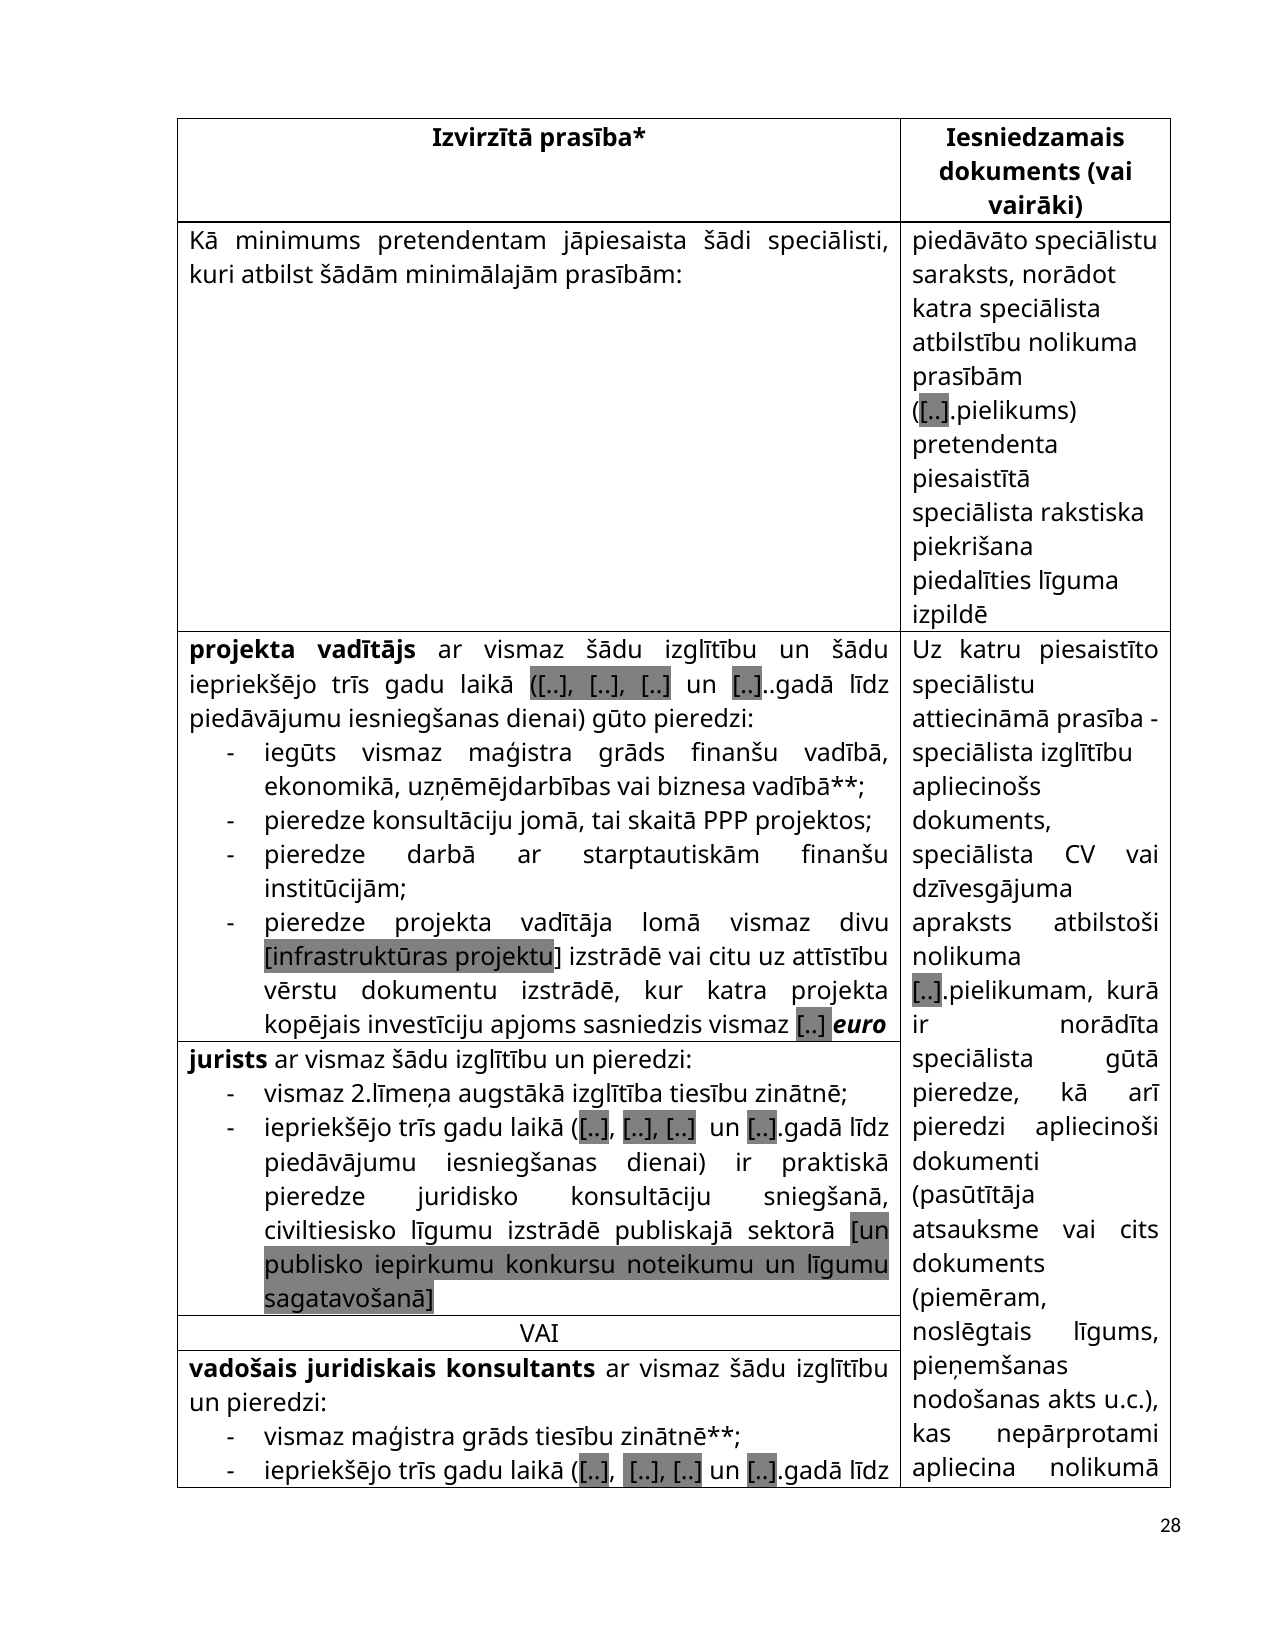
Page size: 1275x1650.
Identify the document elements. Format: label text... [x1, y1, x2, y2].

table_cell piedāvāto speciālistu saraksts, norādot katra speciālista atbilstību nolikuma prasībām ([..].pielikums) pretendenta piesaistītā speciālista rakstiska piekrišana piedalīties līguma izpildē [901, 223, 1170, 631]
table_cell Uz katru piesaistīto speciālistu attiecināmā prasība - speciālista izglītību apliecinošs dokuments, speciālista CV vai dzīvesgājuma apraksts atbilstoši nolikuma [..].pielikumam, kurā ir norādīta speciālista gūtā pieredze, kā arī pieredzi apliecinoši dokumenti (pasūtītāja atsauksme vai cits dokuments (piemēram, noslēgtais līgums, pieņemšanas nodošanas akts u.c.), kas nepārprotami apliecina nolikumā minēto pieredzi [901, 632, 1170, 1487]
table_cell Kā minimums pretendentam jāpiesaista šādi speciālisti, kuri atbilst šādām minimālajām prasībām: [178, 223, 900, 631]
table_header Iesniedzamais dokuments (vai vairāki) [901, 119, 1170, 221]
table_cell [178, 1351, 900, 1487]
table_cell projekta vadītājs ar vismaz šādu izglītību un šādu iepriekšējo trīs gadu laikā ([..], [..], [..] un [..]..gadā līdz piedāvājumu iesniegšanas dienai) gūto pieredzi: iegūts vismaz maģistra grāds finanšu vadībā, ekonomikā, uzņēmējdarbības vai biznesa vadībā**; pieredze konsultāciju jomā, tai skaitā PPP projektos; pieredze darbā ar starptautiskām finanšu institūcijām; pieredze projekta vadītāja lomā vismaz divu [infrastruktūras projektu] izstrādē vai citu uz attīstību vērstu dokumentu izstrādē, kur katra projekta kopējais investīciju apjoms sasniedzis vismaz [..] euro [178, 632, 900, 1041]
table_cell jurists ar vismaz šādu izglītību un pieredzi: vismaz 2.līmeņa augstākā izglītība tiesību zinātnē; iepriekšējo trīs gadu laikā ([..], [..], [..] un [..].gadā līdz piedāvājumu iesniegšanas dienai) ir praktiskā pieredze juridisko konsultāciju sniegšanā, civiltiesisko līgumu izstrādē publiskajā sektorā [un publisko iepirkumu konkursu noteikumu un līgumu sagatavošanā] [178, 1042, 900, 1314]
table_header Izvirzītā prasība* [178, 119, 900, 221]
table_cell VAI [178, 1316, 900, 1349]
